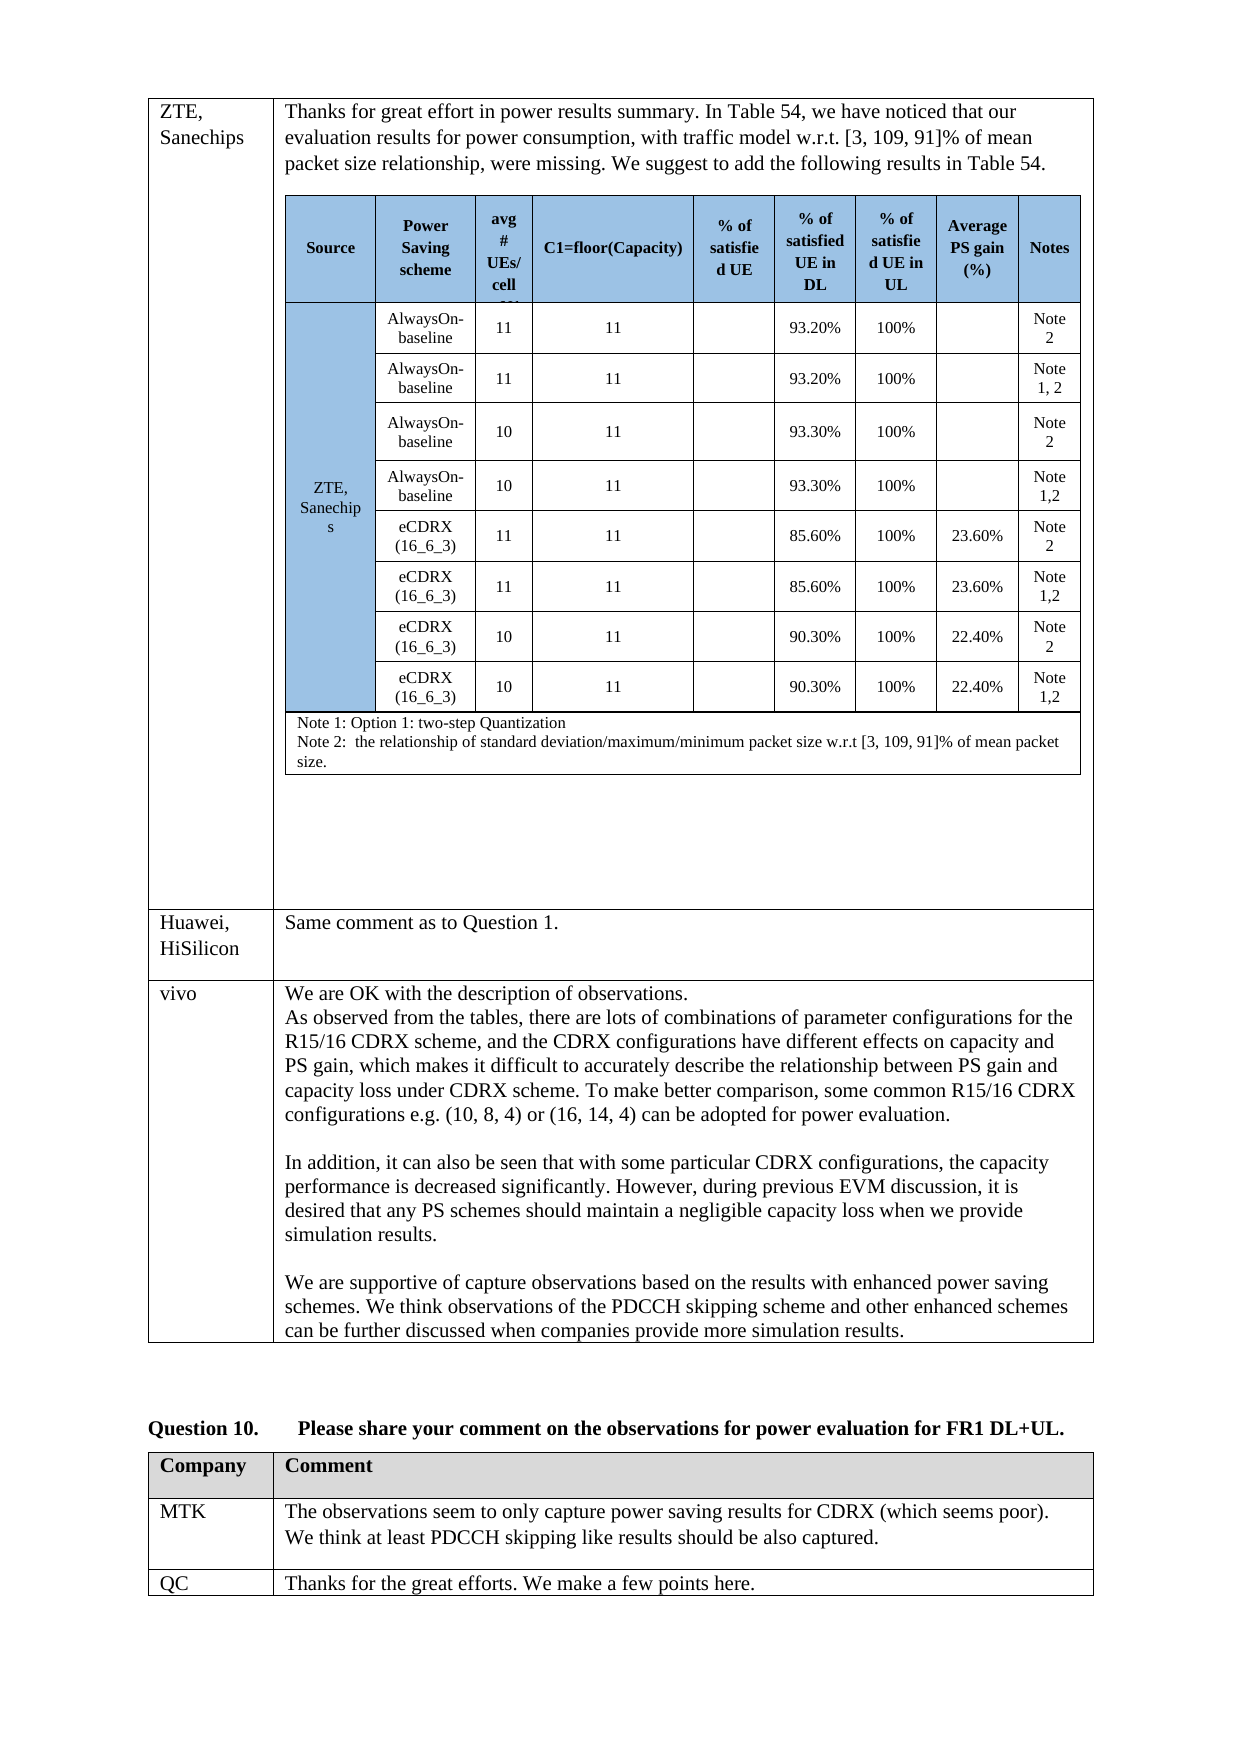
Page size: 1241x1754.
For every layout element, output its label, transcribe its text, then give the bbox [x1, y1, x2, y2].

table_cell MTK [149, 1499, 273, 1569]
table_cell Same comment as to Question 1. [274, 910, 1093, 980]
table_cell Huawei, HiSilicon [149, 910, 273, 980]
list Please share your comment on the observations for power evaluation for FR1 DL+UL. [148, 1415, 1092, 1439]
table_cell The observations seem to only capture power saving results for CDRX (which seems poor). We think at least PDCCH skipping like results should be also captured. [274, 1499, 1093, 1569]
table_header Company [149, 1453, 273, 1498]
table_cell We are OK with the description of observations. As observed from the tables, there are lots of combinations of parameter configurations for the R15/16 CDRX scheme, and the CDRX configurations have different effects on capacity and PS gain, which makes it difficult to accurately describe the relationship between PS gain and capacity loss under CDRX scheme. To make better comparison, some common R15/16 CDRX configurations e.g. (10, 8, 4) or (16, 14, 4) can be adopted for power evaluation. In addition, it can also be seen that with some particular CDRX configurations, the capacity performance is decreased significantly. However, during previous EVM discussion, it is desired that any PS schemes should maintain a negligible capacity loss when we provide simulation results. We are supportive of capture observations based on the results with enhanced power saving schemes. We think observations of the PDCCH skipping scheme and other enhanced schemes can be further discussed when companies provide more simulation results. [274, 981, 1093, 1342]
table_cell QC [149, 1570, 273, 1594]
table_header Comment [274, 1453, 1093, 1498]
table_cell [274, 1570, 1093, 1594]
table_cell ZTE, Sanechips [149, 99, 273, 908]
table_cell Thanks for great effort in power results summary. In Table 54, we have noticed that our evaluation results for power consumption, with traffic model w.r.t. [3, 109, 91]% of mean packet size relationship, were missing. We suggest to add the following results in Table 54. [274, 99, 1093, 908]
table_cell vivo [149, 981, 273, 1342]
